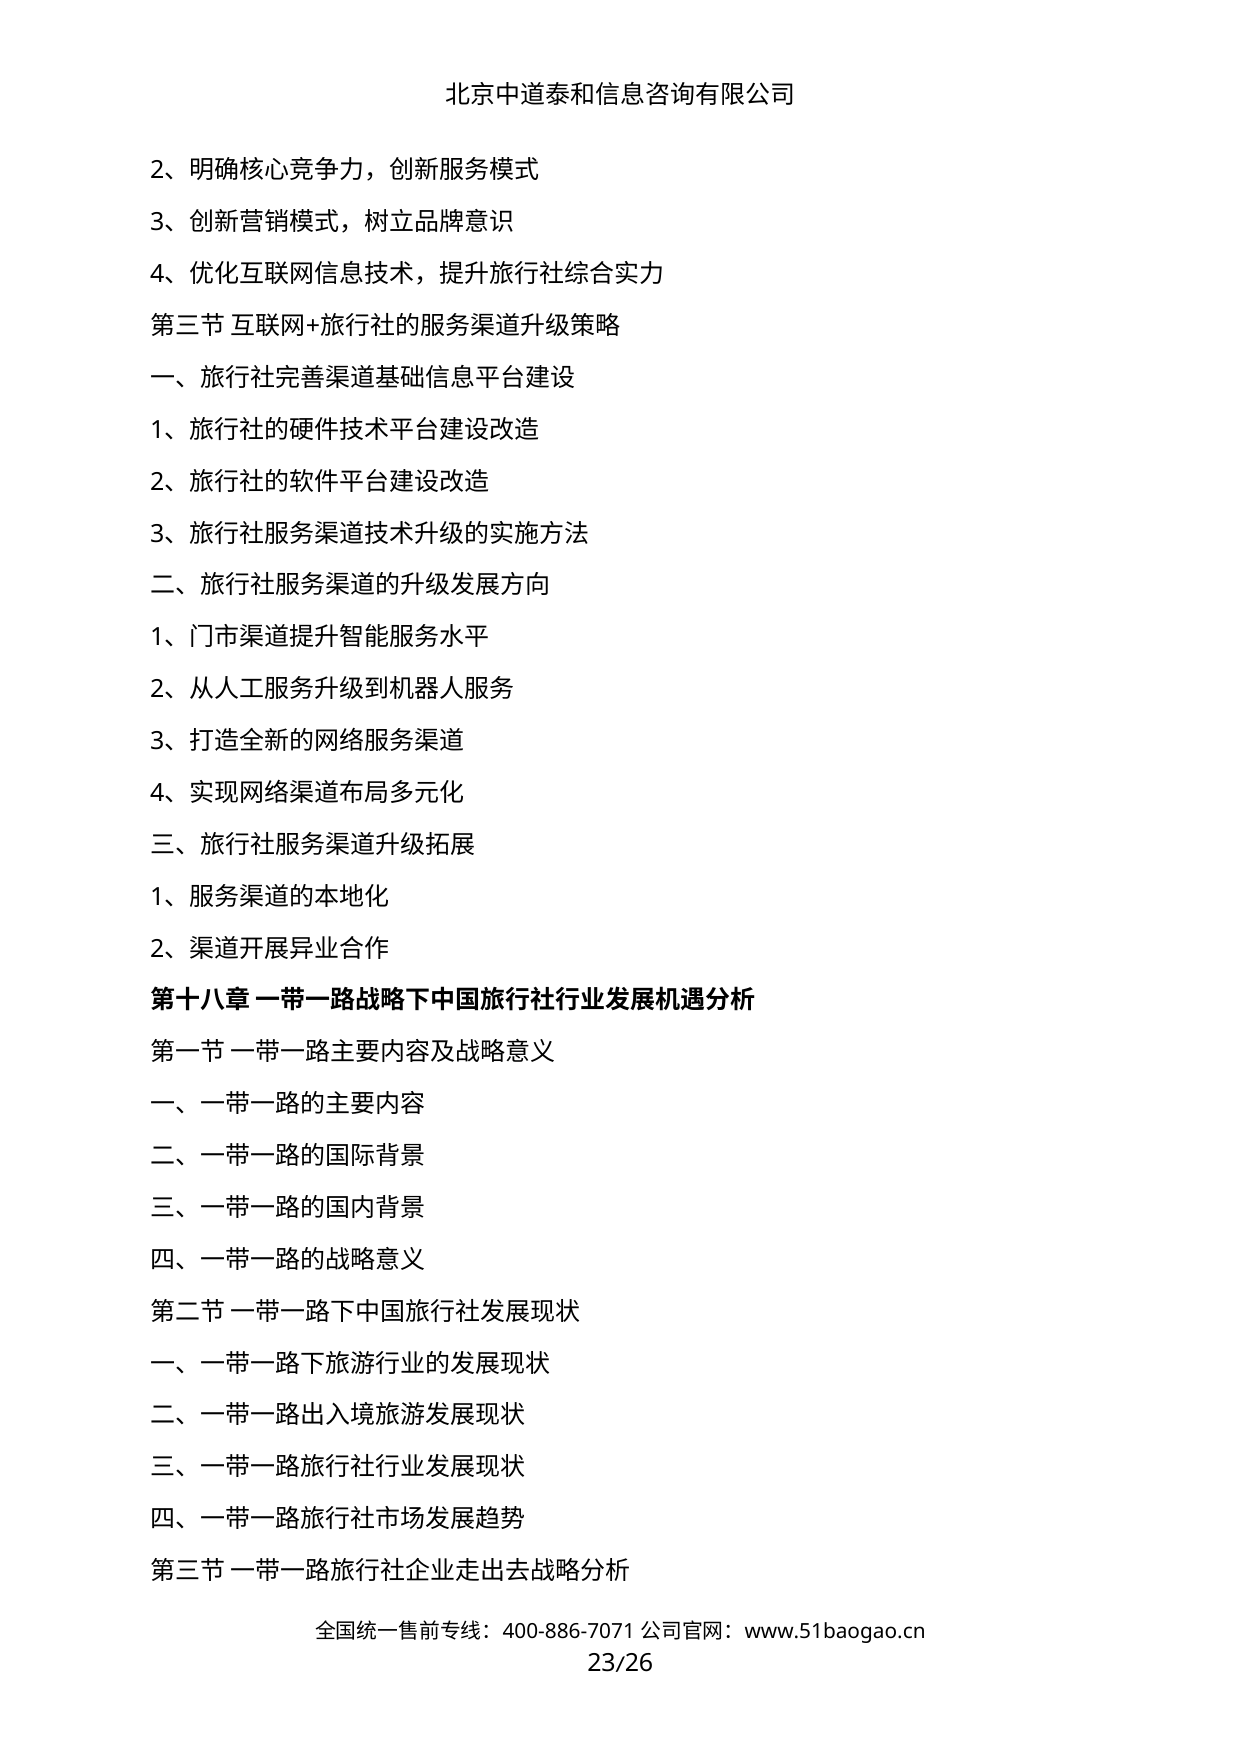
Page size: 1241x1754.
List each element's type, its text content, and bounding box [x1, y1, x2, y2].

text 第三节 互联网+旅行社的服务渠道升级策略 [150, 306, 1090, 342]
text 第一节 一带一路主要内容及战略意义 [150, 1032, 1090, 1068]
text 二、旅行社服务渠道的升级发展方向 [150, 565, 1090, 601]
text 四、一带一路旅行社市场发展趋势 [150, 1499, 1090, 1535]
text 一、一带一路的主要内容 [150, 1084, 1090, 1120]
text 二、一带一路出入境旅游发展现状 [150, 1395, 1090, 1431]
text 三、一带一路旅行社行业发展现状 [150, 1447, 1090, 1483]
text 三、一带一路的国内背景 [150, 1187, 1090, 1224]
text 3、创新营销模式，树立品牌意识 [150, 202, 1090, 238]
text 三、旅行社服务渠道升级拓展 [150, 824, 1090, 861]
text 3、打造全新的网络服务渠道 [150, 721, 1090, 757]
text 四、一带一路的战略意义 [150, 1239, 1090, 1276]
text 1、旅行社的硬件技术平台建设改造 [150, 409, 1090, 446]
text 1、门市渠道提升智能服务水平 [150, 617, 1090, 653]
text 2、渠道开展异业合作 [150, 928, 1090, 964]
text 3、旅行社服务渠道技术升级的实施方法 [150, 513, 1090, 549]
text 二、一带一路的国际背景 [150, 1136, 1090, 1172]
text 4、优化互联网信息技术，提升旅行社综合实力 [150, 254, 1090, 290]
text 2、从人工服务升级到机器人服务 [150, 669, 1090, 705]
text 4、实现网络渠道布局多元化 [150, 772, 1090, 809]
text 一、一带一路下旅游行业的发展现状 [150, 1343, 1090, 1379]
text 第十八章 一带一路战略下中国旅行社行业发展机遇分析 [150, 980, 1090, 1016]
text 2、明确核心竞争力，创新服务模式 [150, 150, 1090, 186]
text 第二节 一带一路下中国旅行社发展现状 [150, 1291, 1090, 1327]
text 第三节 一带一路旅行社企业走出去战略分析 [150, 1551, 1090, 1587]
text 2、旅行社的软件平台建设改造 [150, 461, 1090, 497]
text 一、旅行社完善渠道基础信息平台建设 [150, 357, 1090, 394]
text 1、服务渠道的本地化 [150, 876, 1090, 912]
